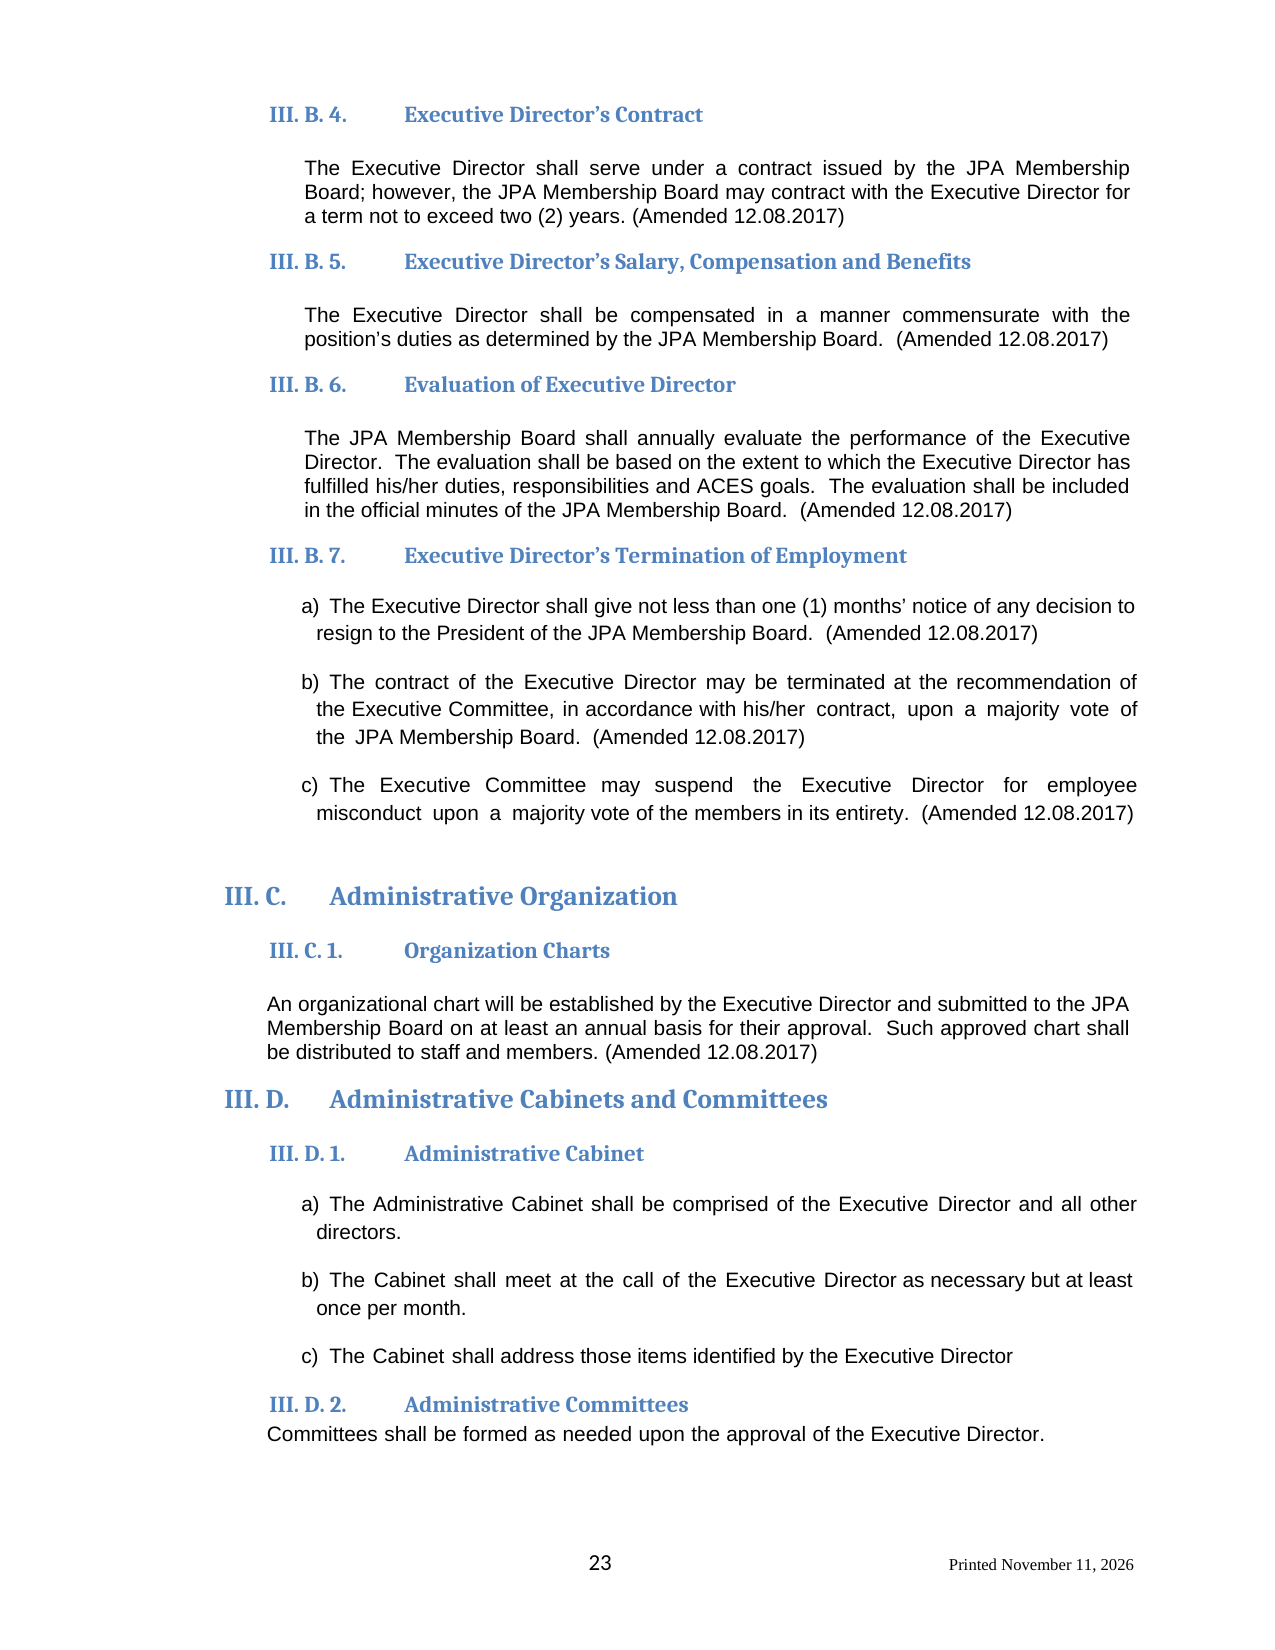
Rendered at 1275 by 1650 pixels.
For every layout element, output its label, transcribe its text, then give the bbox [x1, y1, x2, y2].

subtitle Administrative Cabinet [269, 1141, 1137, 1167]
subtitle Administrative Cabinets and Committees [224, 1084, 1137, 1116]
text An organizational chart will be established by the Executive Director and submitted to the JPA Membership Board on at least an annual basis for their approval. Such approved chart shall be distributed to staff and members. (Amended 12.08.2017) [267, 992, 1131, 1063]
subtitle The Administrative Cabinet shall be comprised of the Executive Director and all other directors. [301, 1192, 1137, 1243]
subtitle The Executive Director shall give not less than one (1) months’ notice of any decision to resign to the President of the JPA Membership Board. (Amended 12.08.2017) [301, 594, 1137, 645]
text The Executive Director shall serve under a contract issued by the JPA Membership Board; however, the JPA Membership Board may contract with the Executive Director for a term not to exceed two (2) years. (Amended 12.08.2017) [304, 156, 1131, 228]
subtitle Administrative Organization [224, 881, 1137, 912]
text Committees shall be formed as needed upon the approval of the Executive Director. [267, 1422, 1131, 1446]
subtitle The contract of the Executive Director may be terminated at the recommendation of the Executive Committee, in accordance with his/her contract, upon a majority vote of the JPA Membership Board. (Amended 12.08.2017) [301, 669, 1137, 748]
subtitle Administrative Committees [269, 1392, 1137, 1418]
subtitle Organization Charts [269, 937, 1137, 964]
subtitle Evaluation of Executive Director [269, 372, 1137, 398]
subtitle Executive Director’s Termination of Employment [269, 543, 1137, 569]
subtitle Executive Director’s Contract [269, 102, 1137, 128]
text The JPA Membership Board shall annually evaluate the performance of the Executive Director. The evaluation shall be based on the extent to which the Executive Director has fulfilled his/her duties, responsibilities and ACES goals. The evaluation shall be included in the official minutes of the JPA Membership Board. (Amended 12.08.2017) [304, 426, 1131, 522]
text The Executive Director shall be compensated in a manner commensurate with the position’s duties as determined by the JPA Membership Board. (Amended 12.08.2017) [304, 303, 1131, 351]
subtitle Executive Director’s Salary, Compensation and Benefits [269, 249, 1137, 275]
subtitle The Cabinet shall meet at the call of the Executive Director as necessary but at least once per month. [301, 1268, 1137, 1319]
subtitle The Cabinet shall address those items identified by the Executive Director [301, 1344, 1137, 1368]
subtitle The Executive Committee may suspend the Executive Director for employee misconduct upon a majority vote of the members in its entirety. (Amended 12.08.2017) [301, 773, 1137, 824]
